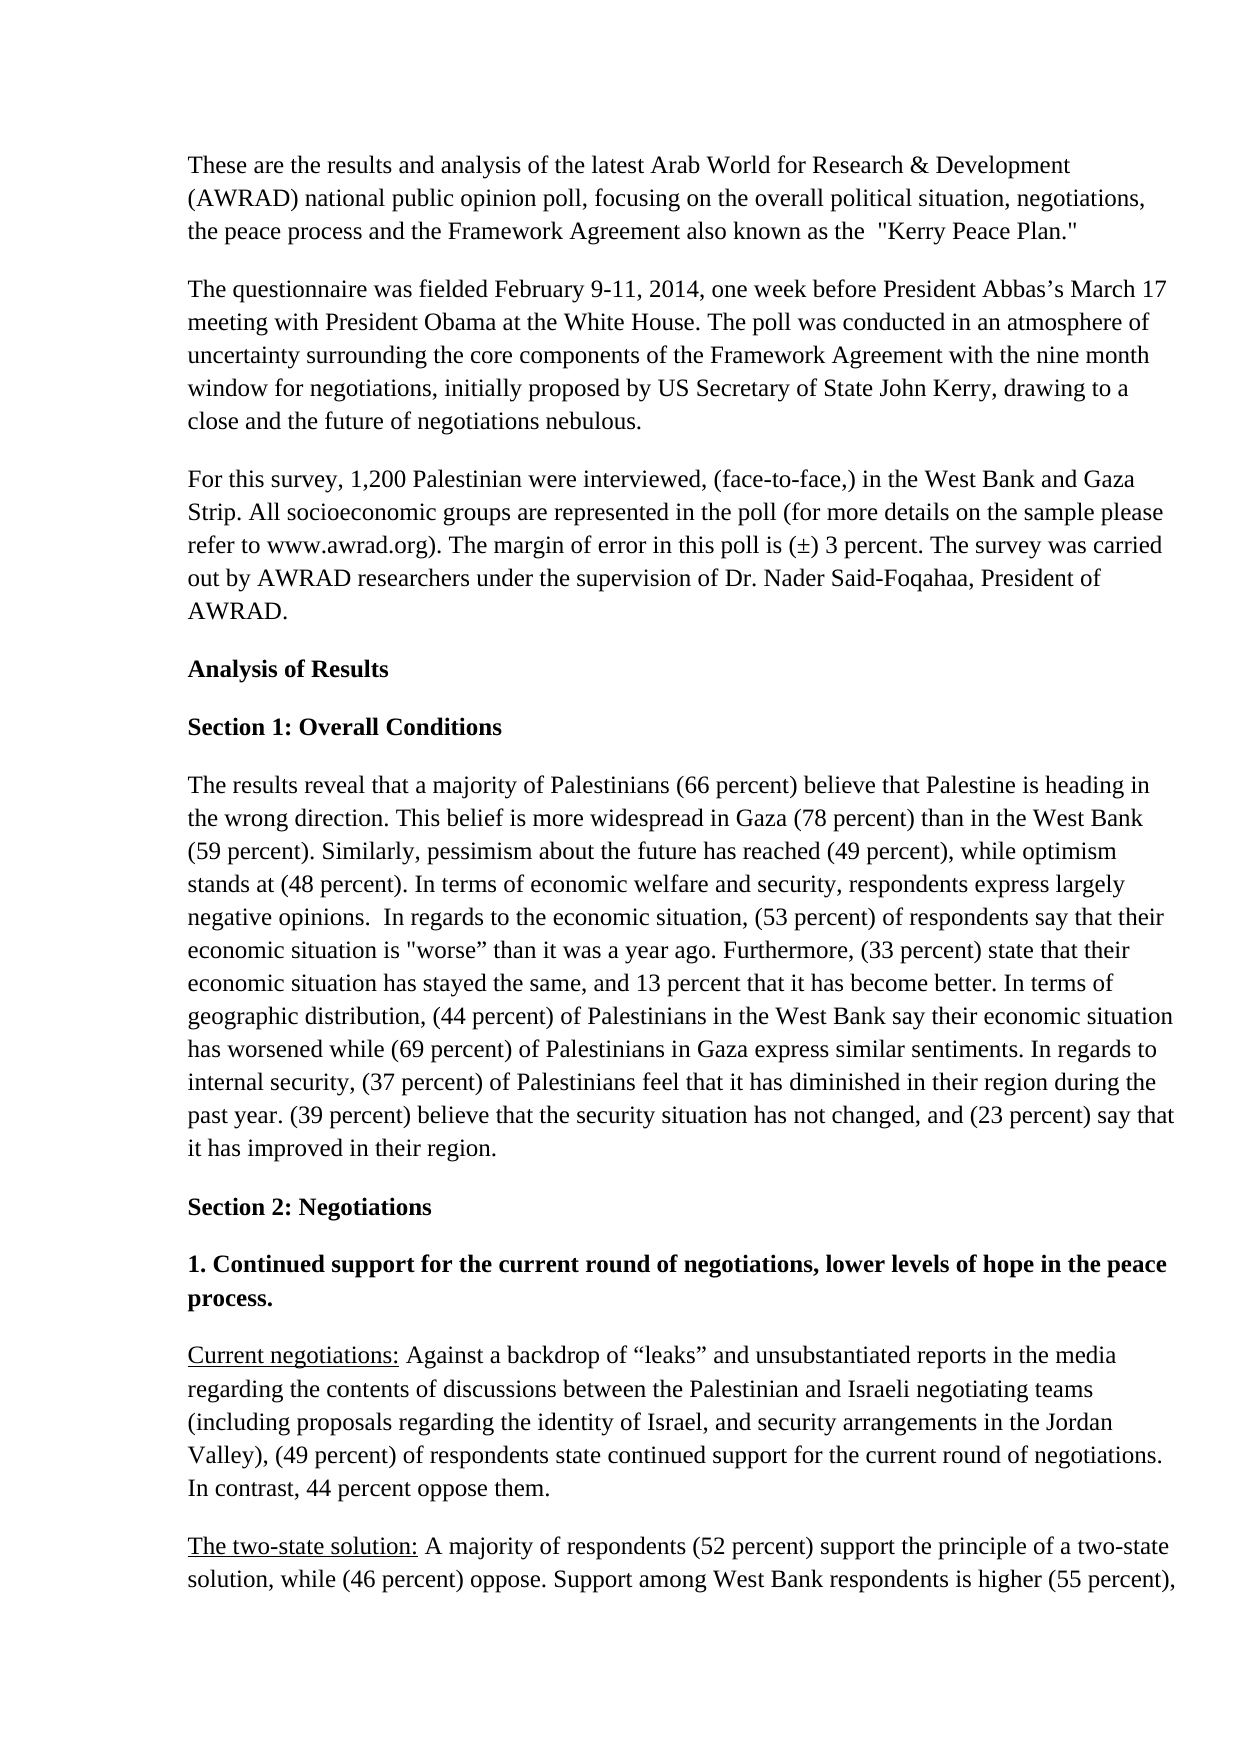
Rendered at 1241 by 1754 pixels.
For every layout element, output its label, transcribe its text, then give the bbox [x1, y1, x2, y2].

text Section 1: Overall Conditions [187, 712, 1181, 741]
text The results reveal that a majority of Palestinians (66 percent) believe that Palestine is heading in the wrong direction. This belief is more widespread in Gaza (78 percent) than in the West Bank (59 percent). Similarly, pessimism about the future has reached (49 percent), while optimism stands at (48 percent). In terms of economic welfare and security, respondents express largely negative opinions. In regards to the economic situation, (53 percent) of respondents say that their economic situation is "worse” than it was a year ago. Furthermore, (33 percent) state that their economic situation has stayed the same, and 13 percent that it has become better. In terms of geographic distribution, (44 percent) of Palestinians in the West Bank say their economic situation has worsened while (69 percent) of Palestinians in Gaza express similar sentiments. In regards to internal security, (37 percent) of Palestinians feel that it has diminished in their region during the past year. (39 percent) believe that the security situation has not changed, and (23 percent) say that it has improved in their region. [187, 770, 1181, 1162]
text Section 2: Negotiations [187, 1192, 1181, 1220]
text The questionnaire was fielded February 9-11, 2014, one week before President Abbas’s March 17 meeting with President Obama at the White House. The poll was conducted in an atmosphere of uncertainty surrounding the core components of the Framework Agreement with the nine month window for negotiations, initially proposed by US Secretary of State John Kerry, drawing to a close and the future of negotiations nebulous. [187, 274, 1181, 435]
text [187, 1531, 1181, 1592]
text 1. Continued support for the current round of negotiations, lower levels of hope in the peace process. [187, 1249, 1181, 1311]
text These are the results and analysis of the latest Arab World for Research & Development (AWRAD) national public opinion poll, focusing on the overall political situation, negotiations, the peace process and the Framework Agreement also known as the "Kerry Peace Plan." [187, 150, 1181, 245]
text Current negotiations: Against a backdrop of “leaks” and unsubstantiated reports in the media regarding the contents of discussions between the Palestinian and Israeli negotiating teams (including proposals regarding the identity of Israel, and security arrangements in the Jordan Valley), (49 percent) of respondents state continued support for the current round of negotiations. In contrast, 44 percent oppose them. [187, 1341, 1181, 1501]
text For this survey, 1,200 Palestinian were interviewed, (face-to-face,) in the West Bank and Gaza Strip. All socioeconomic groups are represented in the poll (for more details on the sample please refer to www.awrad.org). The margin of error in this poll is (±) 3 percent. The survey was carried out by AWRAD researchers under the supervision of Dr. Nader Said-Foqahaa, President of AWRAD. [187, 464, 1181, 625]
text Analysis of Results [187, 654, 1181, 683]
